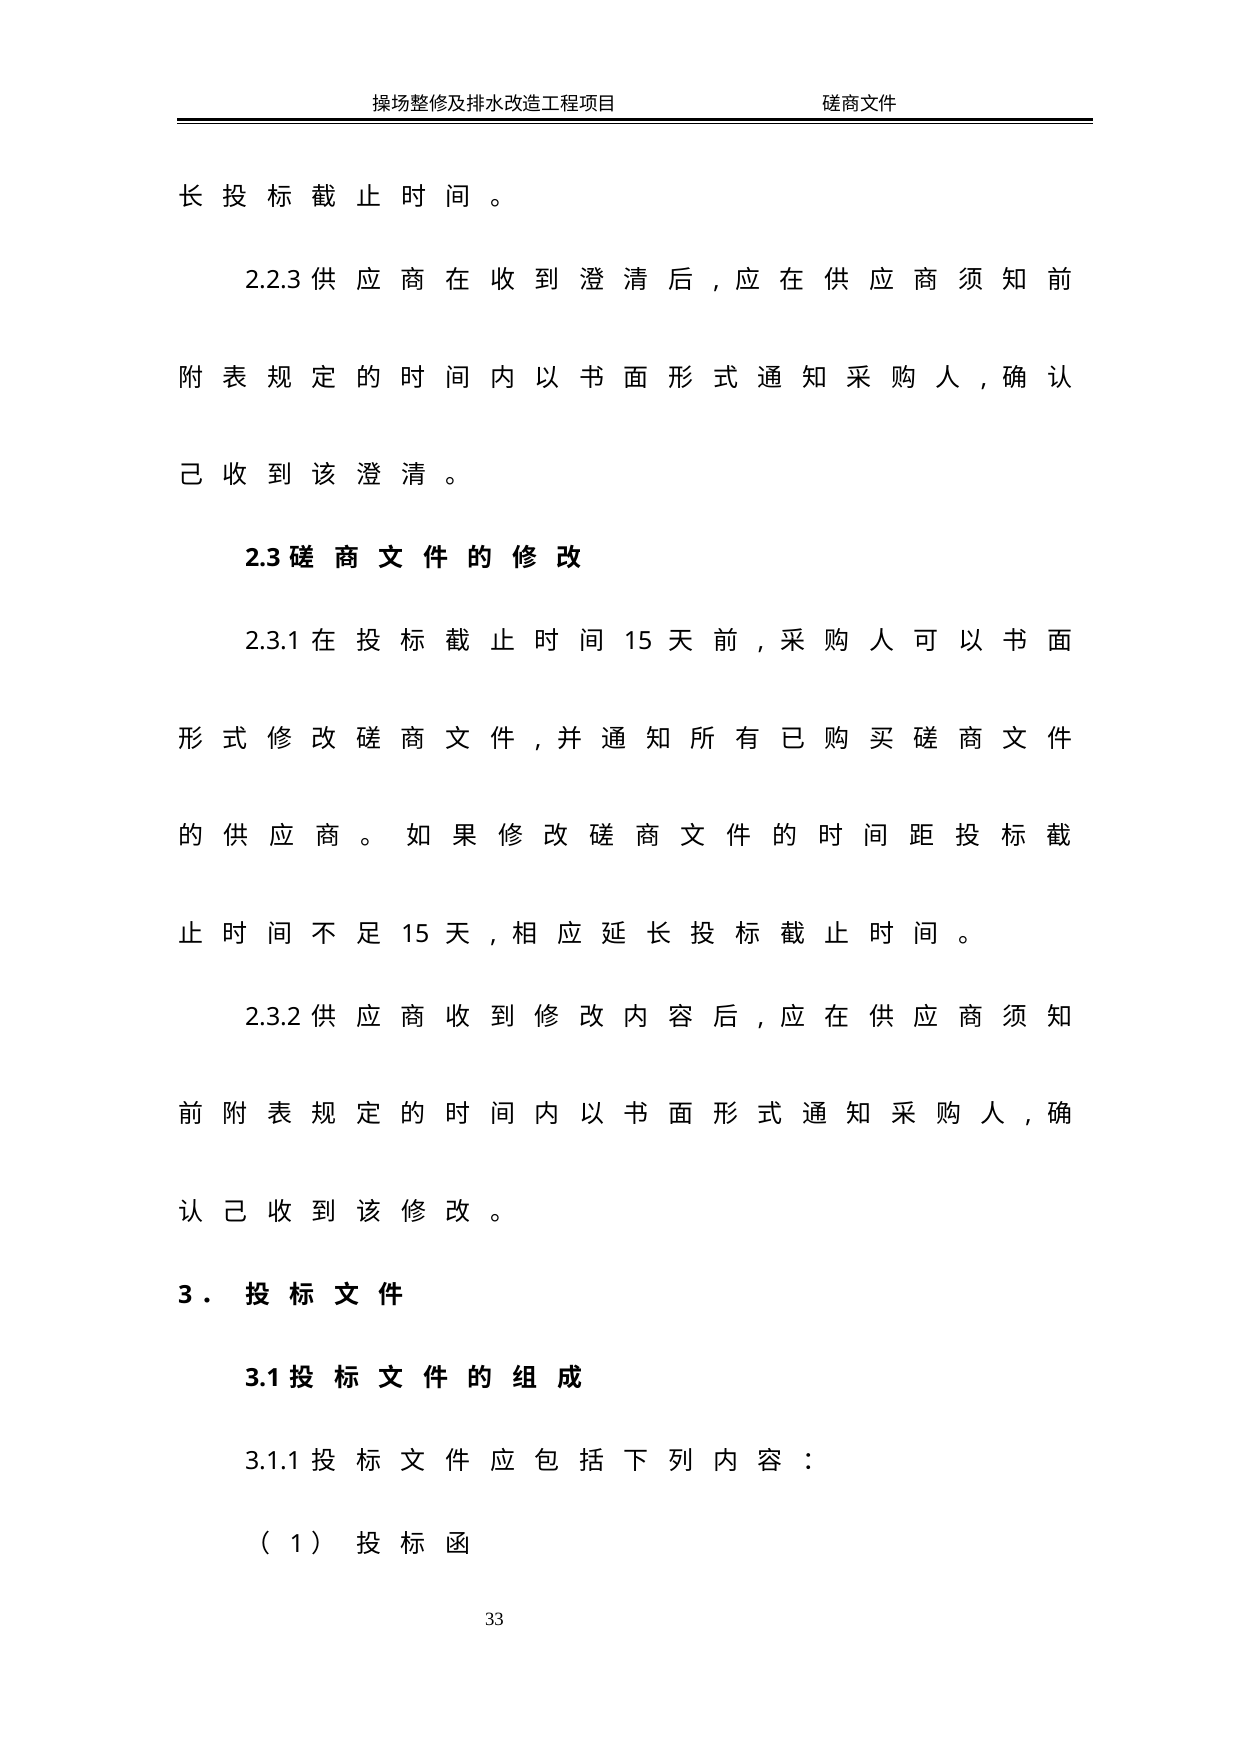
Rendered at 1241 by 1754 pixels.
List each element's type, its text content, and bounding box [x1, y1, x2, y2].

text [178, 162, 1092, 227]
text 2.2.3供应商在收到澄清后,应在供应商须知前附表规定的时间内以书面形式通知采购人,确认己收到该澄清。 [178, 245, 1092, 505]
text 3.1投标文件的组成 [178, 1343, 1092, 1408]
text 2.3磋商文件的修改 [178, 523, 1092, 588]
text 3.1.1 投标文件应包括下列内容： [178, 1426, 1092, 1491]
text 2.3.2供应商收到修改内容后,应在供应商须知前附表规定的时间内以书面形式通知采购人,确认己收到该修改。 [178, 982, 1092, 1242]
text 3．投标文件 [178, 1260, 1092, 1325]
text 2.3.1在投标截止时间15天前,采购人可以书面形式修改磋商文件,并通知所有已购买磋商文件的供应商。如果修改磋商文件的时间距投标截止时间不足15天,相应延长投标截止时间。 [178, 606, 1092, 964]
text （1）投标函 [178, 1509, 1092, 1574]
